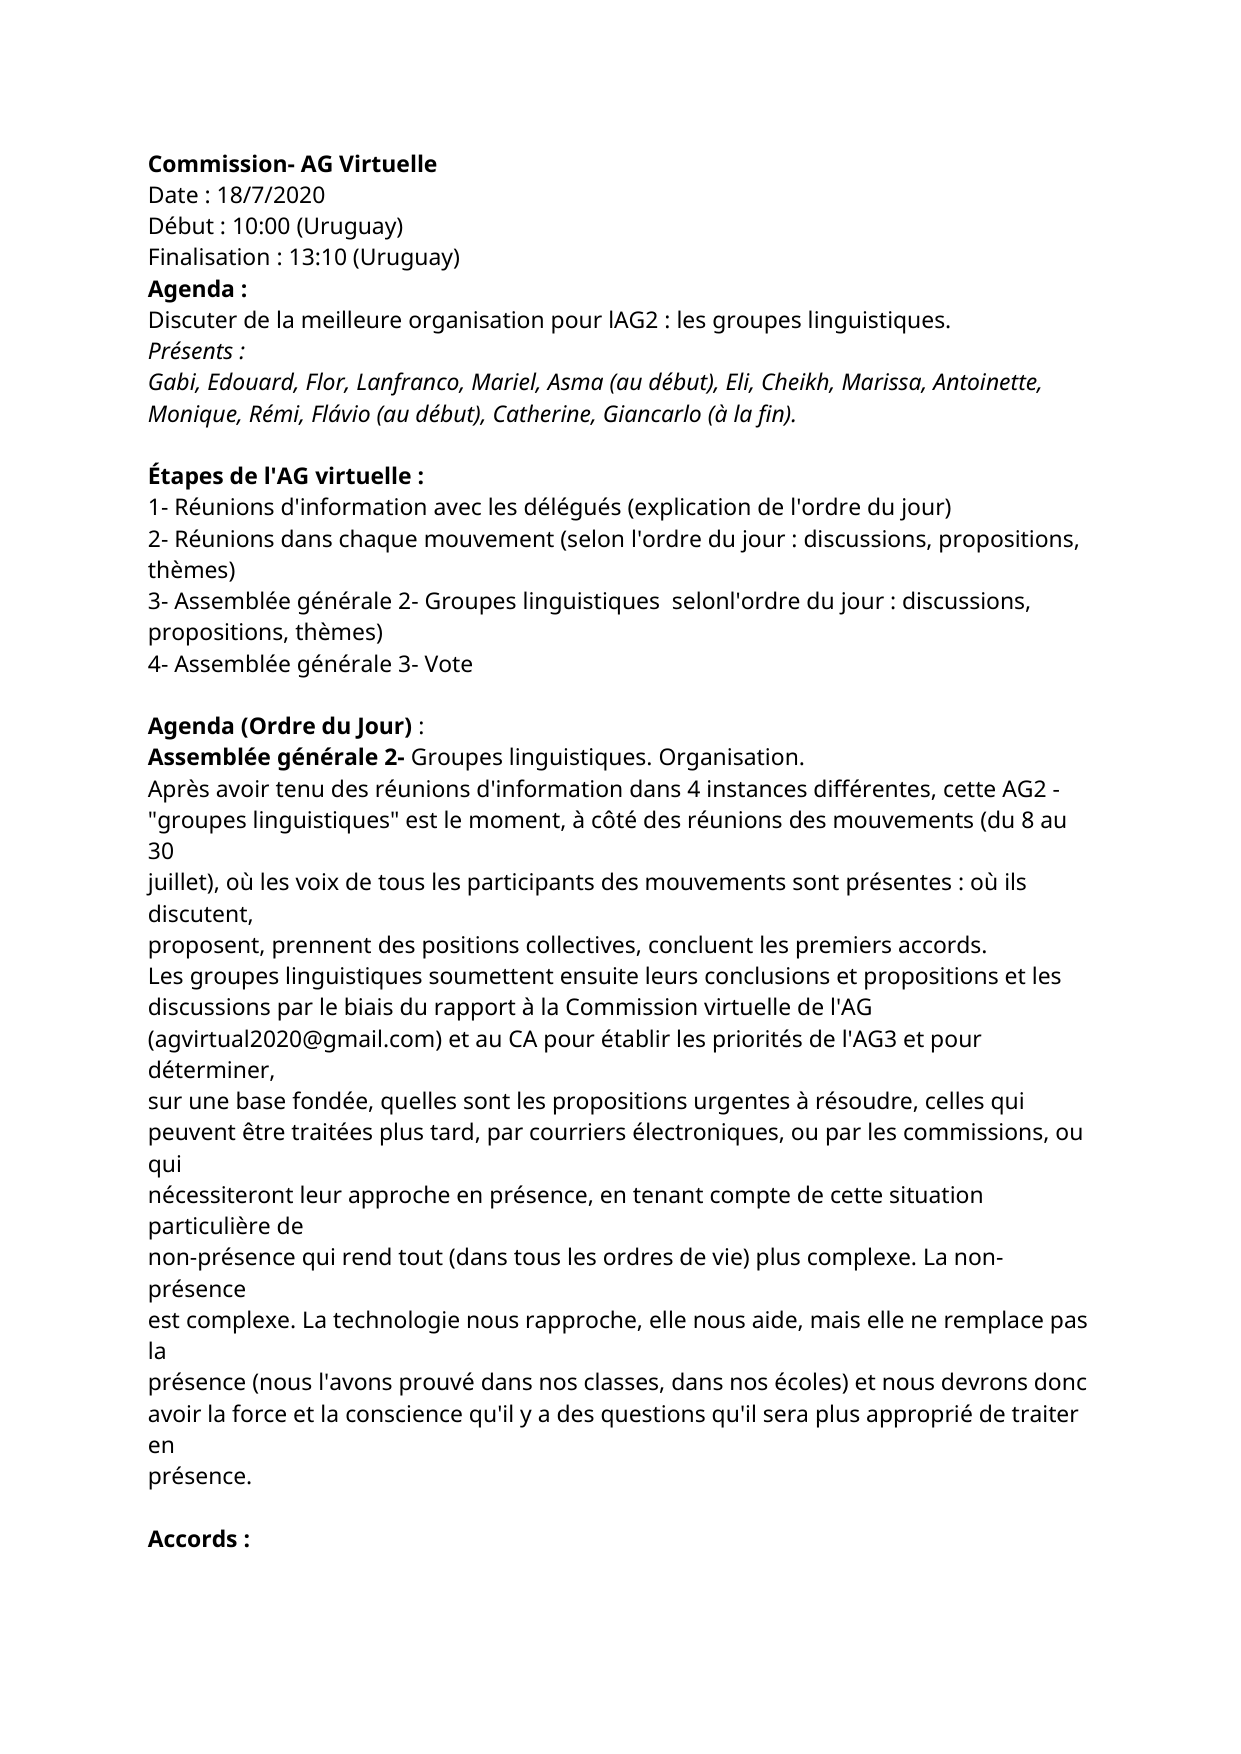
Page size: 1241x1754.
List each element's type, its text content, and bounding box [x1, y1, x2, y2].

text thèmes) [148, 554, 1093, 585]
text Monique, Rémi, Flávio (au début), Catherine, Giancarlo (à la fin). [148, 398, 1093, 429]
text Finalisation : 13:10 (Uruguay) [148, 241, 1093, 273]
text 1- Réunions d'information avec les délégués (explication de l'ordre du jour) [148, 491, 1093, 523]
text "groupes linguistiques" est le moment, à côté des réunions des mouvements (du 8 au 30 [148, 804, 1093, 866]
text Agenda (Ordre du Jour) : [148, 710, 1093, 741]
text Les groupes linguistiques soumettent ensuite leurs conclusions et propositions et les [148, 960, 1093, 991]
text Gabi, Edouard, Flor, Lanfranco, Mariel, Asma (au début), Eli, Cheikh, Marissa, Antoinette, [148, 366, 1093, 398]
text discussions par le biais du rapport à la Commission virtuelle de l'AG [148, 991, 1093, 1023]
text sur une base fondée, quelles sont les propositions urgentes à résoudre, celles qui [148, 1085, 1093, 1116]
text 4- Assemblée générale 3- Vote [148, 648, 1093, 679]
text non-présence qui rend tout (dans tous les ordres de vie) plus complexe. La non-présence [148, 1241, 1093, 1304]
text présence. [148, 1460, 1093, 1491]
text nécessiteront leur approche en présence, en tenant compte de cette situation particulière de [148, 1179, 1093, 1241]
text propositions, thèmes) [148, 616, 1093, 648]
text Commission- AG Virtuelle [148, 148, 1093, 179]
text Date : 18/7/2020 [148, 179, 1093, 210]
text Présents : [148, 335, 1093, 366]
text Début : 10:00 (Uruguay) [148, 210, 1093, 241]
text est complexe. La technologie nous rapproche, elle nous aide, mais elle ne remplace pas la [148, 1304, 1093, 1366]
text Discuter de la meilleure organisation pour lAG2 : les groupes linguistiques. [148, 304, 1093, 335]
text Après avoir tenu des réunions d'information dans 4 instances différentes, cette AG2 - [148, 773, 1093, 804]
text peuvent être traitées plus tard, par courriers électroniques, ou par les commissions, ou qui [148, 1116, 1093, 1179]
text Agenda : [148, 273, 1093, 304]
text Assemblée générale 2- Groupes linguistiques. Organisation. [148, 741, 1093, 773]
text juillet), où les voix de tous les participants des mouvements sont présentes : où ils discutent, [148, 866, 1093, 929]
text Accords : [148, 1523, 1093, 1554]
text 2- Réunions dans chaque mouvement (selon l'ordre du jour : discussions, propositions, [148, 523, 1093, 554]
text présence (nous l'avons prouvé dans nos classes, dans nos écoles) et nous devrons donc [148, 1366, 1093, 1398]
text 3- Assemblée générale 2- Groupes linguistiques selonl'ordre du jour : discussions, [148, 585, 1093, 616]
text Étapes de l'AG virtuelle : [148, 460, 1093, 491]
text (agvirtual2020@gmail.com) et au CA pour établir les priorités de l'AG3 et pour déterminer, [148, 1023, 1093, 1085]
text avoir la force et la conscience qu'il y a des questions qu'il sera plus approprié de traiter en [148, 1398, 1093, 1460]
text proposent, prennent des positions collectives, concluent les premiers accords. [148, 929, 1093, 960]
